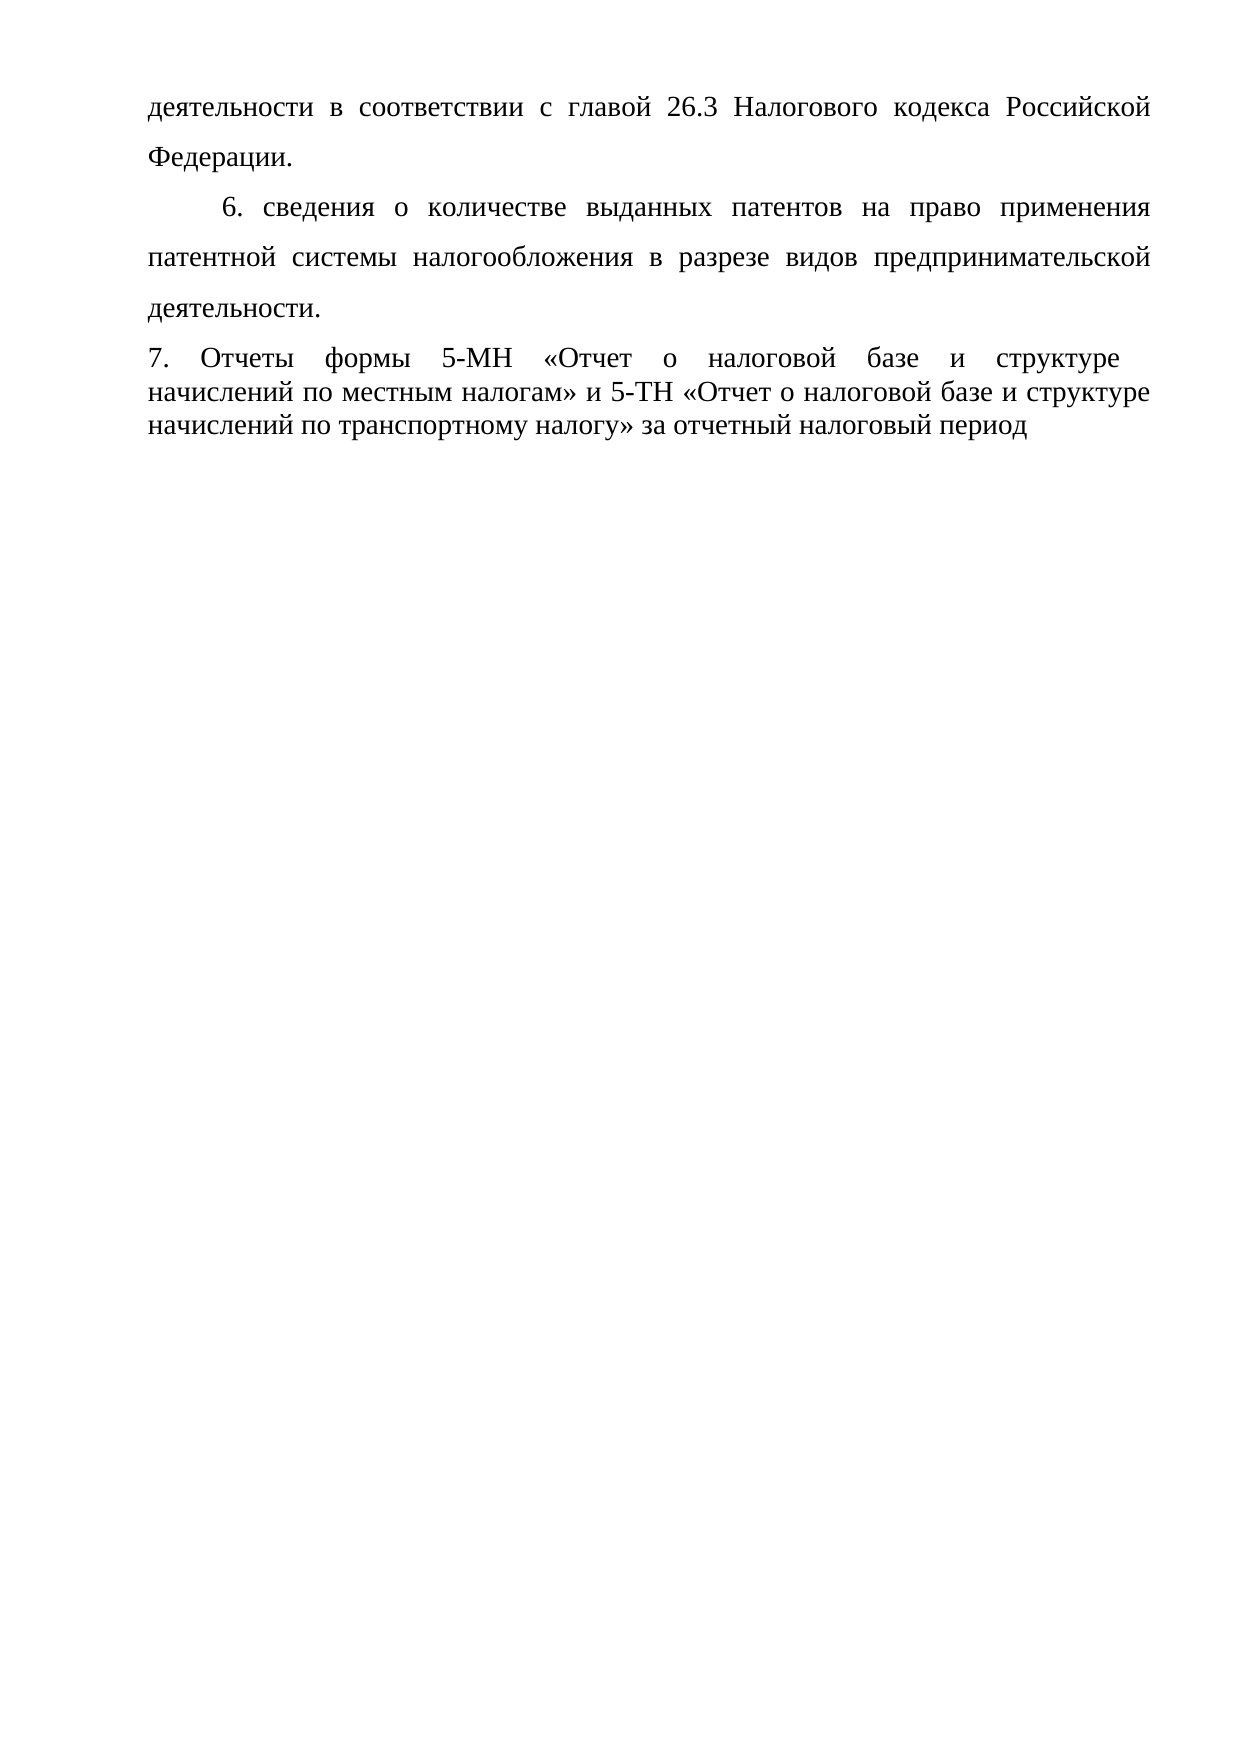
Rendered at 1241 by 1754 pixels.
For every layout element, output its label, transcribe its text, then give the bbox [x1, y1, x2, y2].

text 7. Отчеты формы 5-МН «Отчет о налоговой базе и структуре начислений по местным налогам» и 5-ТН «Отчет о налоговой базе и структуре начислений по транспортному налогу» за отчетный налоговый период [148, 340, 1152, 441]
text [148, 89, 1152, 172]
text 6. сведения о количестве выданных патентов на право применения патентной системы налогообложения в разрезе видов предпринимательской деятельности. [148, 189, 1152, 323]
